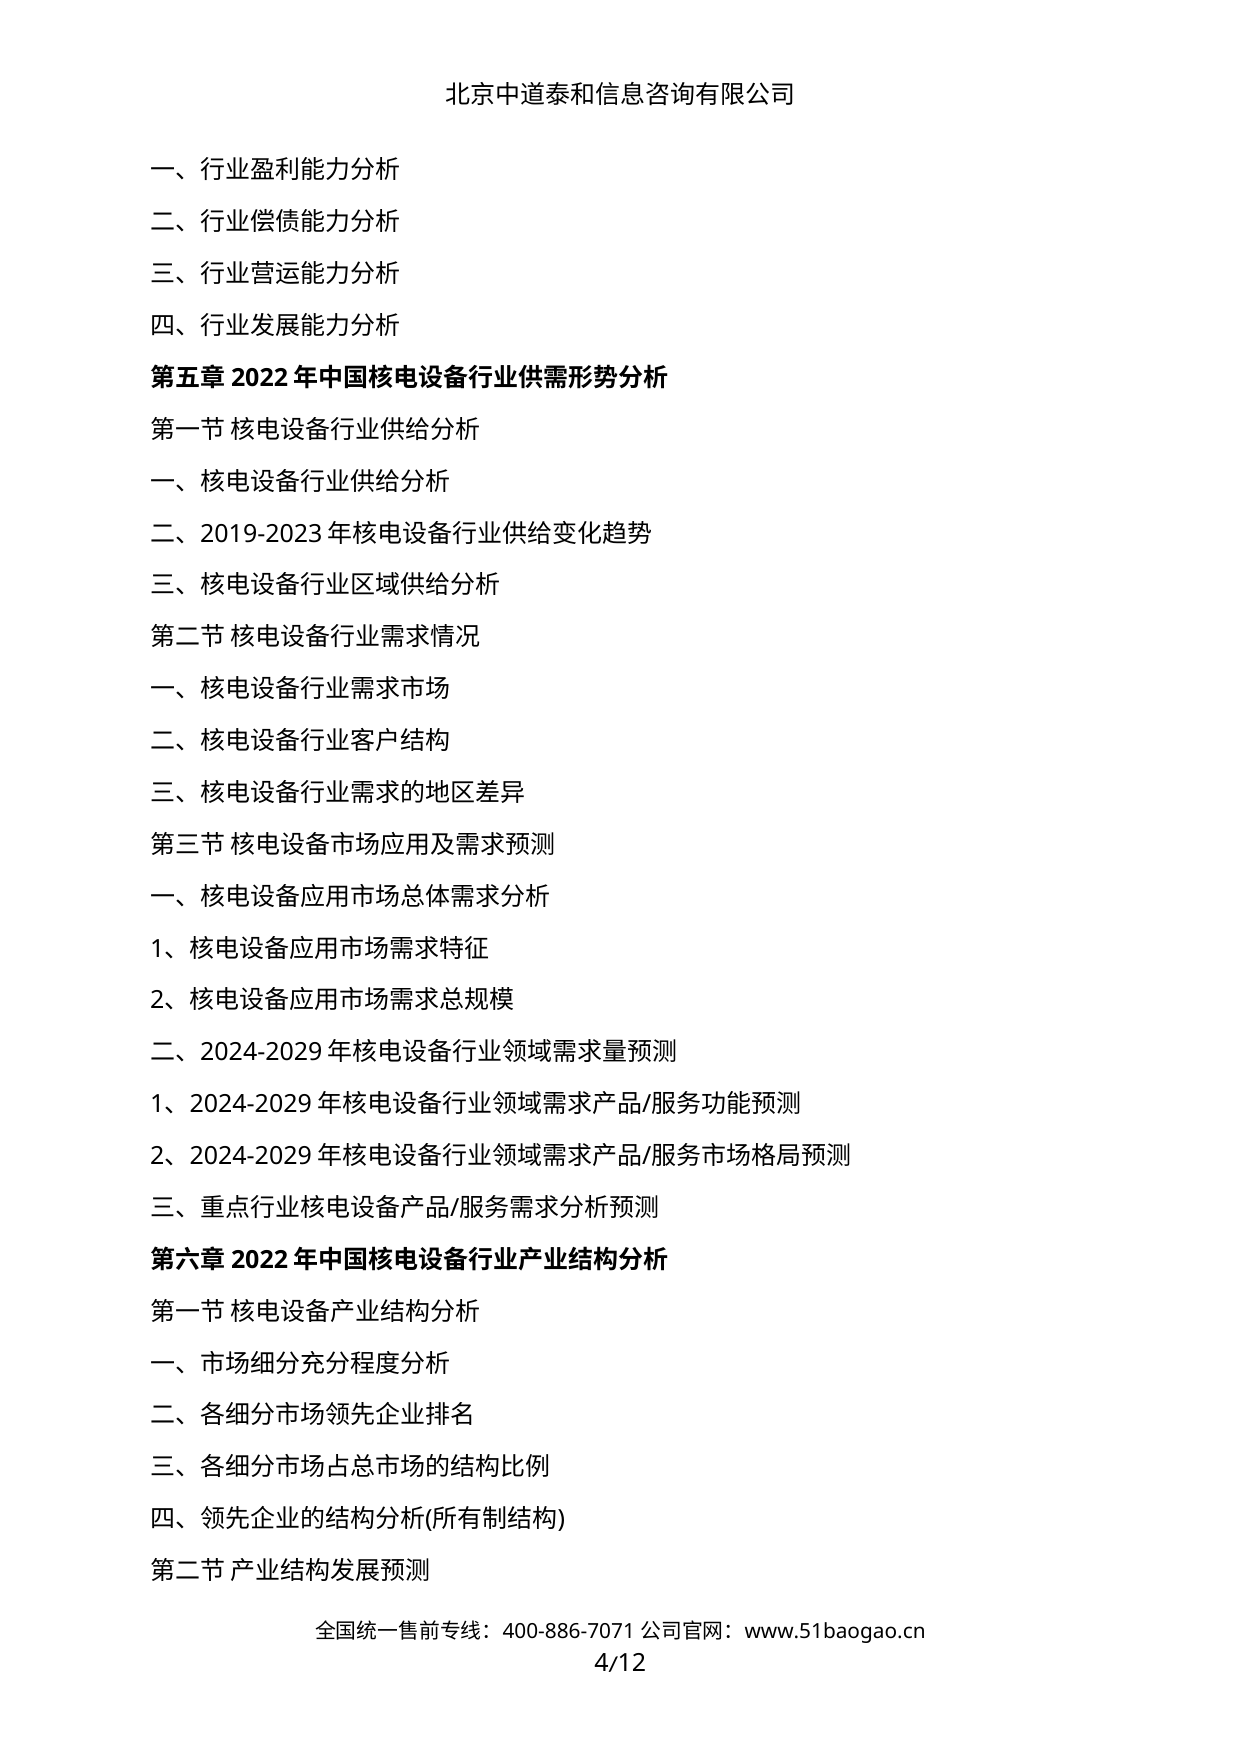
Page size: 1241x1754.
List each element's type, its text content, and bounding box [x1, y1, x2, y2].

text 二、各细分市场领先企业排名 [150, 1395, 1090, 1431]
text 第六章 2022年中国核电设备行业产业结构分析 [150, 1239, 1090, 1276]
text 第一节 核电设备产业结构分析 [150, 1291, 1090, 1327]
text 一、核电设备行业供给分析 [150, 461, 1090, 497]
text 三、核电设备行业区域供给分析 [150, 565, 1090, 601]
text 1、2024-2029年核电设备行业领域需求产品/服务功能预测 [150, 1084, 1090, 1120]
text 第二节 核电设备行业需求情况 [150, 617, 1090, 653]
text 一、核电设备应用市场总体需求分析 [150, 876, 1090, 912]
text 第五章 2022年中国核电设备行业供需形势分析 [150, 357, 1090, 394]
text 三、各细分市场占总市场的结构比例 [150, 1447, 1090, 1483]
text 一、行业盈利能力分析 [150, 150, 1090, 186]
text 第三节 核电设备市场应用及需求预测 [150, 824, 1090, 861]
text 三、核电设备行业需求的地区差异 [150, 772, 1090, 809]
text 四、行业发展能力分析 [150, 306, 1090, 342]
text 2、核电设备应用市场需求总规模 [150, 980, 1090, 1016]
text 二、核电设备行业客户结构 [150, 721, 1090, 757]
text 第一节 核电设备行业供给分析 [150, 409, 1090, 446]
text 二、行业偿债能力分析 [150, 202, 1090, 238]
text 2、2024-2029年核电设备行业领域需求产品/服务市场格局预测 [150, 1136, 1090, 1172]
text 二、2019-2023年核电设备行业供给变化趋势 [150, 513, 1090, 549]
text 二、2024-2029年核电设备行业领域需求量预测 [150, 1032, 1090, 1068]
text 三、重点行业核电设备产品/服务需求分析预测 [150, 1187, 1090, 1224]
text 一、市场细分充分程度分析 [150, 1343, 1090, 1379]
text 第二节 产业结构发展预测 [150, 1551, 1090, 1587]
text 一、核电设备行业需求市场 [150, 669, 1090, 705]
text 四、领先企业的结构分析(所有制结构) [150, 1499, 1090, 1535]
text 三、行业营运能力分析 [150, 254, 1090, 290]
text 1、核电设备应用市场需求特征 [150, 928, 1090, 964]
